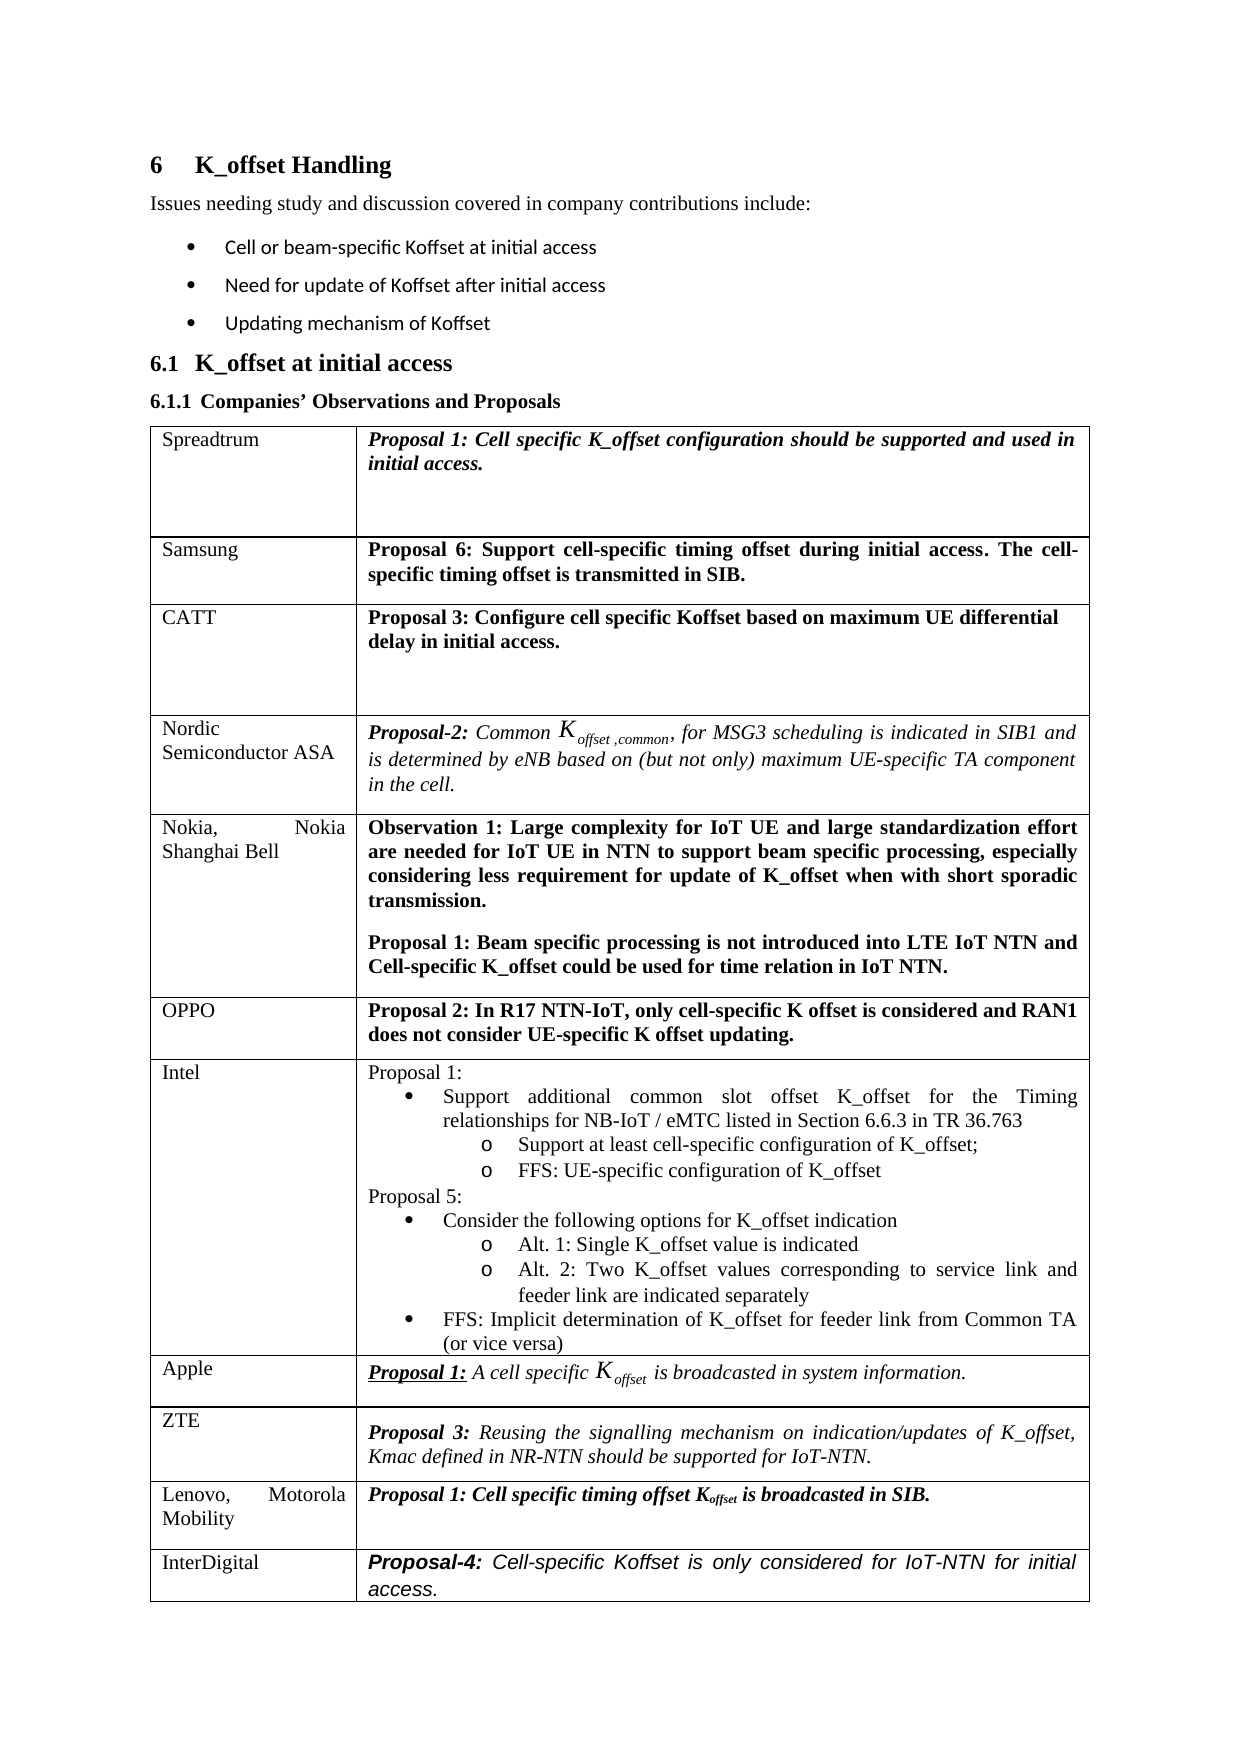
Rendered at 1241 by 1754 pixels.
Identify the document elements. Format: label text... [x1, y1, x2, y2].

table_cell InterDigital [151, 1550, 356, 1601]
table_cell Proposal 1: Cell specific timing offset Koffset is broadcasted in SIB. [357, 1482, 1089, 1548]
table_cell OPPO [151, 998, 356, 1059]
table_cell CATT [151, 605, 356, 715]
table_cell Proposal 3: Configure cell specific Koffset based on maximum UE differential delay in initial access. [357, 605, 1089, 715]
table_cell Proposal 2: In R17 NTN-IoT, only cell-specific K offset is considered and RAN1 does not consider UE-specific K offset updating. [357, 998, 1089, 1059]
table_cell ZTE [151, 1408, 356, 1481]
subtitle K_offset at initial access [150, 348, 1090, 377]
table_cell Samsung [151, 538, 356, 604]
table_cell Proposal 1: A cell specific is broadcasted in system information. [357, 1356, 1089, 1406]
text Issues needing study and discussion covered in company contributions include: [150, 191, 1090, 215]
list Updating mechanism of Koffset [187, 310, 1090, 335]
table_cell Intel [151, 1060, 356, 1355]
table_cell Apple [151, 1356, 356, 1406]
table_header Proposal 1: Cell specific K_offset configuration should be supported and used in initial access. [357, 427, 1089, 536]
table_cell Proposal 3: Reusing the signalling mechanism on indication/updates of K_offset, Kmac defined in NR-NTN should be supported for IoT-NTN. [357, 1408, 1089, 1481]
table_cell Nokia, Nokia Shanghai Bell [151, 815, 356, 997]
subtitle K_offset Handling [150, 150, 1090, 179]
table_cell Proposal 1: Support additional common slot offset K_offset for the Timing relationships for NB-IoT / eMTC listed in Section 6.6.3 in TR 36.763 Support at least cell-specific configuration of K_offset; FFS: UE-specific configuration of K_offset Proposal 5: Consider the following options for K_offset indication Alt. 1: Single K_offset value is indicated Alt. 2: Two K_offset values corresponding to service link and feeder link are indicated separately FFS: Implicit determination of K_offset for feeder link from Common TA (or vice versa) [357, 1060, 1089, 1355]
table_cell Proposal-4: Cell-specific Koffset is only considered for IoT-NTN for initial access. [357, 1550, 1089, 1601]
table_cell Proposal 6: Support cell-specific timing offset during initial access. The cell-specific timing offset is transmitted in SIB. [357, 538, 1089, 604]
table_cell Observation 1: Large complexity for IoT UE and large standardization effort are needed for IoT UE in NTN to support beam specific processing, especially considering less requirement for update of K_offset when with short sporadic transmission. Proposal 1: Beam specific processing is not introduced into LTE IoT NTN and Cell-specific K_offset could be used for time relation in IoT NTN. [357, 815, 1089, 997]
list Cell or beam-specific Koffset at initial access [187, 234, 1090, 259]
table_header Spreadtrum [151, 427, 356, 536]
table_cell Lenovo, Motorola Mobility [151, 1482, 356, 1548]
table_cell Nordic Semiconductor ASA [151, 716, 356, 814]
subtitle Companies’ Observations and Proposals [150, 389, 1090, 413]
table_cell Proposal-2: Common , for MSG3 scheduling is indicated in SIB1 and is determined by eNB based on (but not only) maximum UE-specific TA component in the cell. [357, 716, 1089, 814]
list Need for update of Koffset after initial access [187, 272, 1090, 297]
